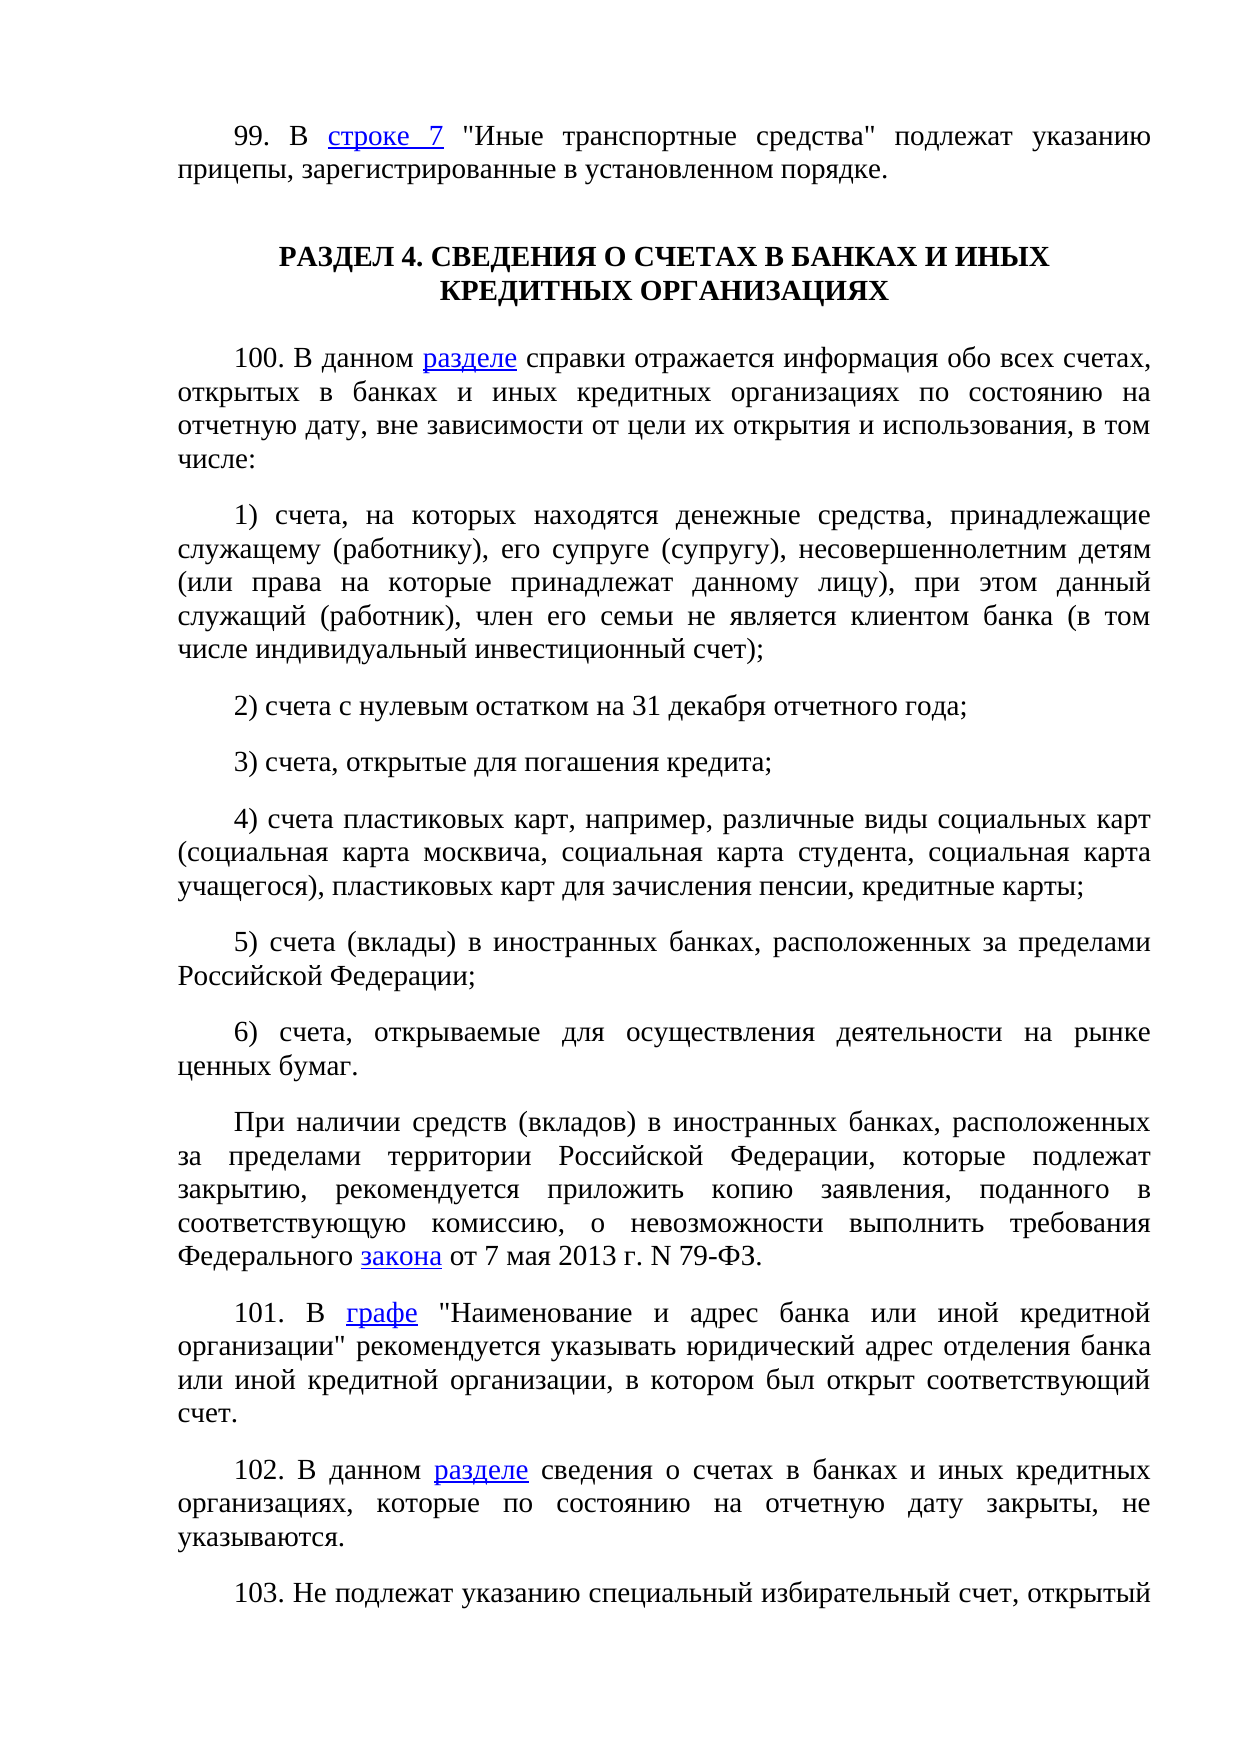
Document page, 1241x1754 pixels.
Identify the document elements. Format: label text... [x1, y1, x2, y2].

text 102. В данном разделе сведения о счетах в банках и иных кредитных организациях, которые по состоянию на отчетную дату закрыты, не указываются. [177, 1452, 1152, 1553]
text 99. В строке 7 "Иные транспортные средства" подлежат указанию прицепы, зарегистрированные в установленном порядке. [177, 118, 1152, 185]
text 100. В данном разделе справки отражается информация обо всех счетах, открытых в банках и иных кредитных организациях по состоянию на отчетную дату, вне зависимости от цели их открытия и использования, в том числе: [177, 340, 1152, 474]
text 101. В графе "Наименование и адрес банка или иной кредитной организации" рекомендуется указывать юридический адрес отделения банка или иной кредитной организации, в котором был открыт соответствующий счет. [177, 1295, 1152, 1429]
text 6) счета, открываемые для осуществления деятельности на рынке ценных бумаг. [177, 1014, 1152, 1081]
text 5) счета (вклады) в иностранных банках, расположенных за пределами Российской Федерации; [177, 924, 1152, 991]
text 2) счета с нулевым остатком на 31 декабря отчетного года; [177, 688, 1152, 721]
title КРЕДИТНЫХ ОРГАНИЗАЦИЯХ [177, 273, 1152, 307]
text 1) счета, на которых находятся денежные средства, принадлежащие служащему (работнику), его супруге (супругу), несовершеннолетним детям (или права на которые принадлежат данному лицу), при этом данный служащий (работник), член его семьи не является клиентом банка (в том числе индивидуальный инвестиционный счет); [177, 497, 1152, 665]
text 3) счета, открытые для погашения кредита; [177, 744, 1152, 778]
title РАЗДЕЛ 4. СВЕДЕНИЯ О СЧЕТАХ В БАНКАХ И ИНЫХ [177, 239, 1152, 273]
text При наличии средств (вкладов) в иностранных банках, расположенных за пределами территории Российской Федерации, которые подлежат закрытию, рекомендуется приложить копию заявления, поданного в соответствующую комиссию, о невозможности выполнить требования Федерального закона от 7 мая 2013 г. N 79-ФЗ. [177, 1104, 1152, 1272]
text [177, 1576, 1152, 1609]
text 4) счета пластиковых карт, например, различные виды социальных карт (социальная карта москвича, социальная карта студента, социальная карта учащегося), пластиковых карт для зачисления пенсии, кредитные карты; [177, 801, 1152, 901]
